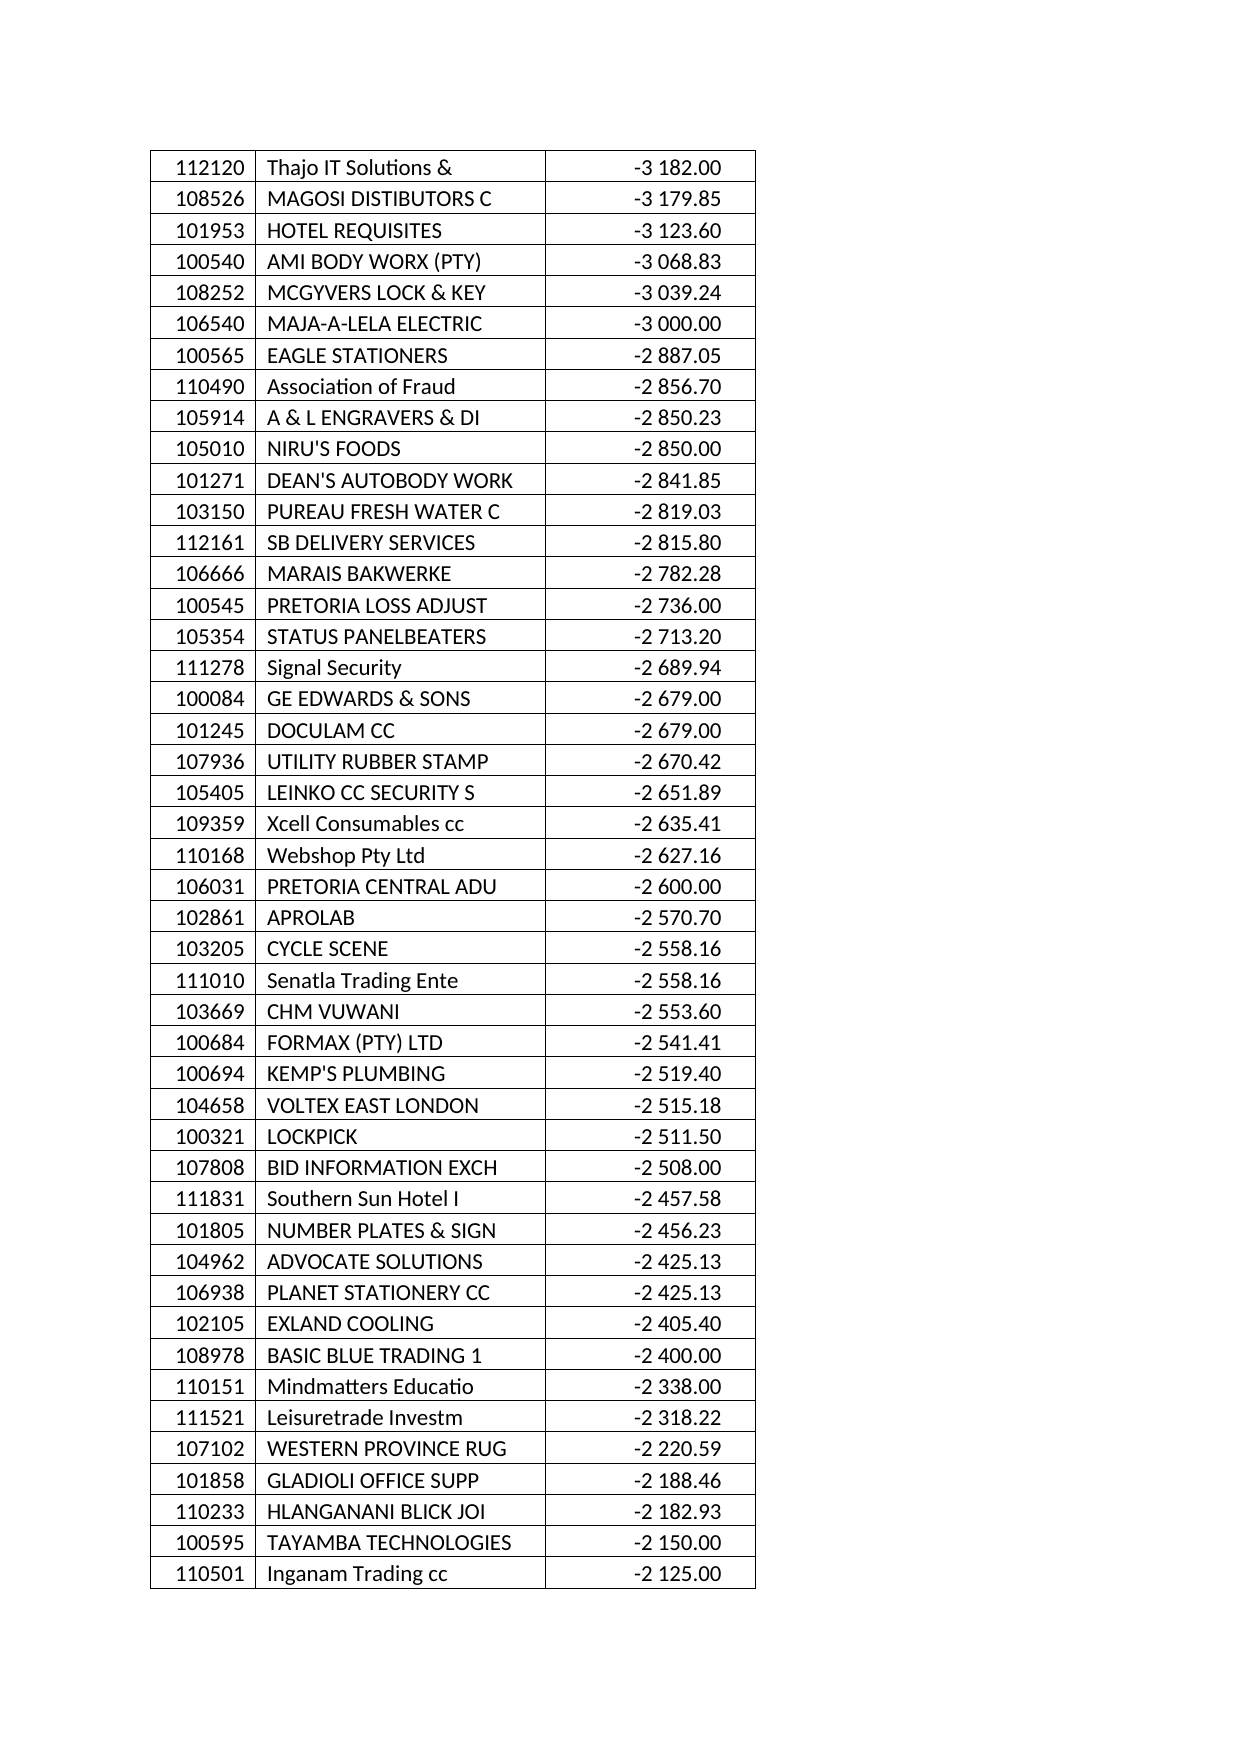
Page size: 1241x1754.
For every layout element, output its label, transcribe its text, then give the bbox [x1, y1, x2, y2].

table_cell 110501 [151, 1557, 255, 1587]
table_cell EXLAND COOLING [256, 1307, 545, 1337]
table_cell -2 558.16 [546, 932, 755, 962]
table_cell -2 627.16 [546, 839, 755, 869]
table_cell 100545 [151, 589, 255, 619]
table_cell -2 570.70 [546, 901, 755, 931]
table_cell -2 887.05 [546, 339, 755, 369]
table_cell -2 220.59 [546, 1432, 755, 1462]
table_cell 112161 [151, 526, 255, 556]
table_cell -2 713.20 [546, 620, 755, 650]
table_cell 110151 [151, 1370, 255, 1400]
table_cell Leisuretrade Investm [256, 1401, 545, 1431]
table_cell 107808 [151, 1151, 255, 1181]
table_cell -2 515.18 [546, 1089, 755, 1119]
table_cell Webshop Pty Ltd [256, 839, 545, 869]
table_cell 107102 [151, 1432, 255, 1462]
table_cell -3 068.83 [546, 245, 755, 275]
table_cell 101245 [151, 714, 255, 744]
table_cell -2 125.00 [546, 1557, 755, 1587]
table_cell STATUS PANELBEATERS [256, 620, 545, 650]
table_cell 102861 [151, 901, 255, 931]
table_cell -2 519.40 [546, 1057, 755, 1087]
table_cell KEMP'S PLUMBING [256, 1057, 545, 1087]
table_cell -2 782.28 [546, 557, 755, 587]
table_cell -2 850.23 [546, 401, 755, 431]
table_cell EAGLE STATIONERS [256, 339, 545, 369]
table_cell 102105 [151, 1307, 255, 1337]
table_cell NIRU'S FOODS [256, 432, 545, 462]
table_cell -2 856.70 [546, 370, 755, 400]
table_cell 105405 [151, 776, 255, 806]
table_cell HOTEL REQUISITES [256, 214, 545, 244]
table_cell 111010 [151, 964, 255, 994]
table_cell 106938 [151, 1276, 255, 1306]
table_cell 106031 [151, 870, 255, 900]
table_cell 100321 [151, 1120, 255, 1150]
table_cell TAYAMBA TECHNOLOGIES [256, 1526, 545, 1556]
table_cell 100084 [151, 682, 255, 712]
table_cell -2 425.13 [546, 1245, 755, 1275]
table_cell 100540 [151, 245, 255, 275]
table_cell -2 651.89 [546, 776, 755, 806]
table_cell SB DELIVERY SERVICES [256, 526, 545, 556]
table_cell 101858 [151, 1464, 255, 1494]
table_cell MAGOSI DISTIBUTORS C [256, 182, 545, 212]
table_cell 100694 [151, 1057, 255, 1087]
table_cell -2 338.00 [546, 1370, 755, 1400]
table_cell 111278 [151, 651, 255, 681]
table_cell 106666 [151, 557, 255, 587]
table_cell Southern Sun Hotel I [256, 1182, 545, 1212]
table_cell -2 425.13 [546, 1276, 755, 1306]
table_cell NUMBER PLATES & SIGN [256, 1214, 545, 1244]
table_cell 103150 [151, 495, 255, 525]
table_cell -2 405.40 [546, 1307, 755, 1337]
table_cell Mindmatters Educatio [256, 1370, 545, 1400]
table_cell -2 679.00 [546, 714, 755, 744]
table_cell PRETORIA LOSS ADJUST [256, 589, 545, 619]
table_cell PUREAU FRESH WATER C [256, 495, 545, 525]
table_cell FORMAX (PTY) LTD [256, 1026, 545, 1056]
table_cell -2 679.00 [546, 682, 755, 712]
table_cell -2 541.41 [546, 1026, 755, 1056]
table_cell -2 508.00 [546, 1151, 755, 1181]
table_cell ADVOCATE SOLUTIONS [256, 1245, 545, 1275]
table_cell PRETORIA CENTRAL ADU [256, 870, 545, 900]
table_cell -2 600.00 [546, 870, 755, 900]
table_cell -2 736.00 [546, 589, 755, 619]
table_cell 112120 [151, 151, 255, 181]
table_cell 109359 [151, 807, 255, 837]
table_cell PLANET STATIONERY CC [256, 1276, 545, 1306]
table_cell 110233 [151, 1495, 255, 1525]
table_cell Senatla Trading Ente [256, 964, 545, 994]
table_cell -2 188.46 [546, 1464, 755, 1494]
table_cell -2 456.23 [546, 1214, 755, 1244]
table_cell MAJA-A-LELA ELECTRIC [256, 307, 545, 337]
table_cell LOCKPICK [256, 1120, 545, 1150]
table_cell -3 039.24 [546, 276, 755, 306]
table_cell APROLAB [256, 901, 545, 931]
table_cell 101271 [151, 464, 255, 494]
table_cell HLANGANANI BLICK JOI [256, 1495, 545, 1525]
table_cell MARAIS BAKWERKE [256, 557, 545, 587]
table_cell 105354 [151, 620, 255, 650]
table_cell 110168 [151, 839, 255, 869]
table_cell -3 123.60 [546, 214, 755, 244]
table_cell -2 850.00 [546, 432, 755, 462]
table_cell BASIC BLUE TRADING 1 [256, 1339, 545, 1369]
table_cell -2 400.00 [546, 1339, 755, 1369]
table_cell MCGYVERS LOCK & KEY [256, 276, 545, 306]
table_cell -3 179.85 [546, 182, 755, 212]
table_cell AMI BODY WORX (PTY) [256, 245, 545, 275]
table_cell -2 635.41 [546, 807, 755, 837]
table_cell 101805 [151, 1214, 255, 1244]
table_cell GLADIOLI OFFICE SUPP [256, 1464, 545, 1494]
table_cell Signal Security [256, 651, 545, 681]
table_cell 100565 [151, 339, 255, 369]
table_cell 104962 [151, 1245, 255, 1275]
table_cell -2 689.94 [546, 651, 755, 681]
table_cell 111831 [151, 1182, 255, 1212]
table_cell -2 457.58 [546, 1182, 755, 1212]
table_cell 100595 [151, 1526, 255, 1556]
table_cell -2 815.80 [546, 526, 755, 556]
table_cell -2 819.03 [546, 495, 755, 525]
table_cell Inganam Trading cc [256, 1557, 545, 1587]
table_cell -2 553.60 [546, 995, 755, 1025]
table_cell 104658 [151, 1089, 255, 1119]
table_cell -3 182.00 [546, 151, 755, 181]
table_cell DEAN'S AUTOBODY WORK [256, 464, 545, 494]
table_cell 110490 [151, 370, 255, 400]
table_cell -3 000.00 [546, 307, 755, 337]
table_cell 108978 [151, 1339, 255, 1369]
table_cell 105010 [151, 432, 255, 462]
table_cell DOCULAM CC [256, 714, 545, 744]
table_cell -2 558.16 [546, 964, 755, 994]
table_cell 108252 [151, 276, 255, 306]
table_cell -2 511.50 [546, 1120, 755, 1150]
table_cell 111521 [151, 1401, 255, 1431]
table_cell -2 150.00 [546, 1526, 755, 1556]
table_cell -2 670.42 [546, 745, 755, 775]
table_cell BID INFORMATION EXCH [256, 1151, 545, 1181]
table_cell 101953 [151, 214, 255, 244]
table_cell CHM VUWANI [256, 995, 545, 1025]
table_cell Thajo IT Solutions & [256, 151, 545, 181]
table_cell CYCLE SCENE [256, 932, 545, 962]
table_cell 108526 [151, 182, 255, 212]
table_cell UTILITY RUBBER STAMP [256, 745, 545, 775]
table_cell -2 318.22 [546, 1401, 755, 1431]
table_cell WESTERN PROVINCE RUG [256, 1432, 545, 1462]
table_cell A & L ENGRAVERS & DI [256, 401, 545, 431]
table_cell Association of Fraud [256, 370, 545, 400]
table_cell GE EDWARDS & SONS [256, 682, 545, 712]
table_cell 107936 [151, 745, 255, 775]
table_cell 103669 [151, 995, 255, 1025]
table_cell -2 841.85 [546, 464, 755, 494]
table_cell 105914 [151, 401, 255, 431]
table_cell Xcell Consumables cc [256, 807, 545, 837]
table_cell VOLTEX EAST LONDON [256, 1089, 545, 1119]
table_cell -2 182.93 [546, 1495, 755, 1525]
table_cell 100684 [151, 1026, 255, 1056]
table_cell 103205 [151, 932, 255, 962]
table_cell LEINKO CC SECURITY S [256, 776, 545, 806]
table_cell 106540 [151, 307, 255, 337]
